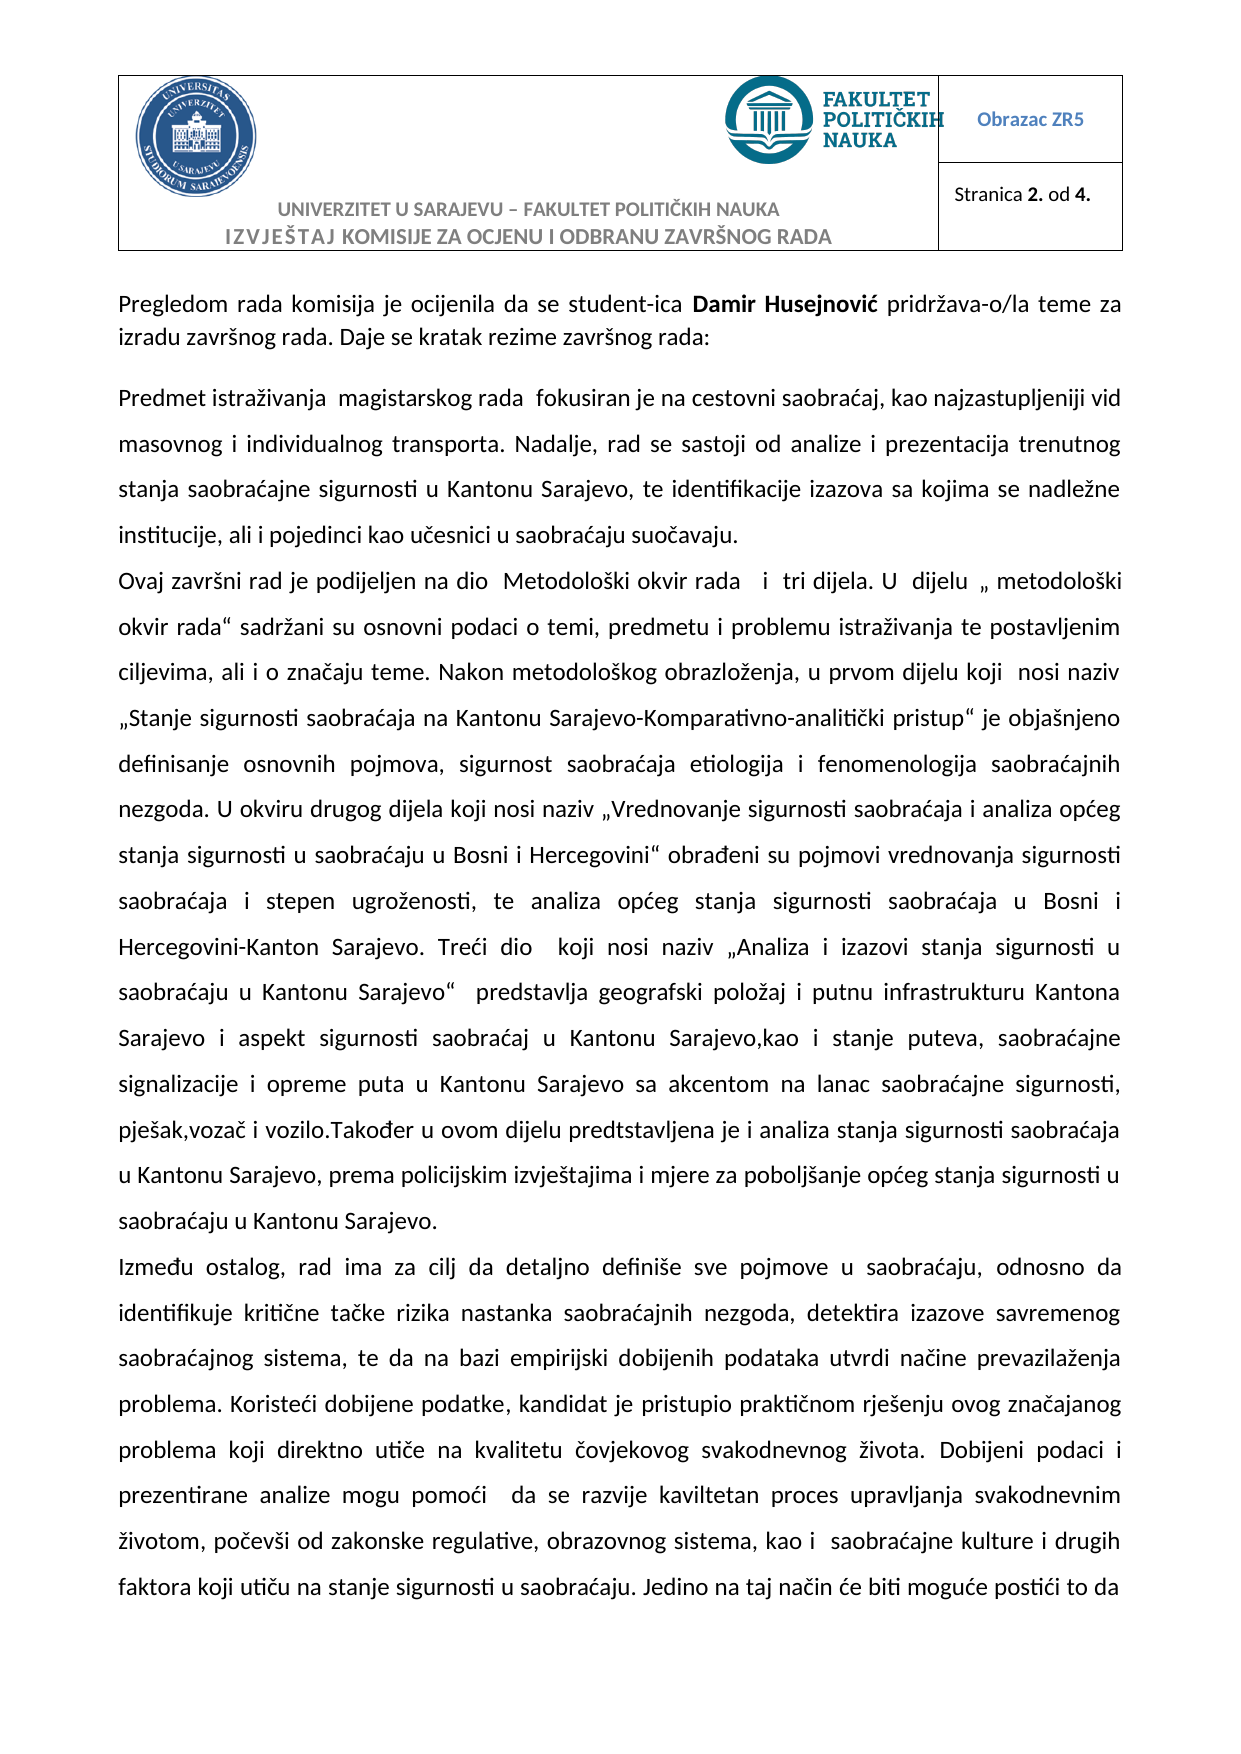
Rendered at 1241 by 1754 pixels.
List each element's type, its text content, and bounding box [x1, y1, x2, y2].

picture [939, 127, 944, 162]
text Pregledom rada komisija je ocijenila da se student-ica Damir Husejnović pridržava-o/la teme za izradu završnog rada. Daje se kratak rezime završnog rada: [118, 285, 1122, 352]
picture [748, 144, 790, 153]
text Ovaj završni rad je podijeljen na dio Metodološki okvir rada i tri dijela. U dijelu „ metodološki okvir rada“ sadržani su osnovni podaci o temi, predmetu i problemu istraživanja te postavljenim ciljevima, ali i o značaju teme. Nakon metodološkog obrazloženja, u prvom dijelu koji nosi naziv „Stanje sigurnosti saobraćaja na Kantonu Sarajevo-Komparativno-analitički pristup“ je objašnjeno definisanje osnovnih pojmova, sigurnost saobraćaja etiologija i fenomenologija saobraćajnih nezgoda. U okviru drugog dijela koji nosi naziv „Vrednovanje sigurnosti saobraćaja i analiza općeg stanja sigurnosti u saobraćaju u Bosni i Hercegovini“ obrađeni su pojmovi vrednovanja sigurnosti saobraćaja i stepen ugroženosti, te analiza općeg stanja sigurnosti saobraćaja u Bosni i Hercegovini-Kanton Sarajevo. Treći dio koji nosi naziv „Analiza i izazovi stanja sigurnosti u saobraćaju u Kantonu Sarajevo“ predstavlja geografski položaj i putnu infrastrukturu Kantona Sarajevo i aspekt sigurnosti saobraćaj u Kantonu Sarajevo,kao i stanje puteva, saobraćajne signalizacije i opreme puta u Kantonu Sarajevo sa akcentom na lanac saobraćajne sigurnosti, pješak,vozač i vozilo.Također u ovom dijelu predtstavljena je i analiza stanja sigurnosti saobraćaja u Kantonu Sarajevo, prema policijskim izvještajima i mjere za poboljšanje općeg stanja sigurnosti u saobraćaju u Kantonu Sarajevo. [118, 565, 1122, 1236]
text Predmet istraživanja magistarskog rada fokusiran je na cestovni saobraćaj, kao najzastupljeniji vid masovnog i individualnog transporta. Nadalje, rad se sastoji od analize i prezentacija trenutnog stanja saobraćajne sigurnosti u Kantonu Sarajevo, te identifikacije izazova sa kojima se nadležne institucije, ali i pojedinci kao učesnici u saobraćaju suočavaju. [118, 382, 1122, 550]
picture [939, 76, 944, 112]
picture [725, 76, 756, 111]
picture [725, 76, 938, 164]
picture [129, 76, 263, 197]
